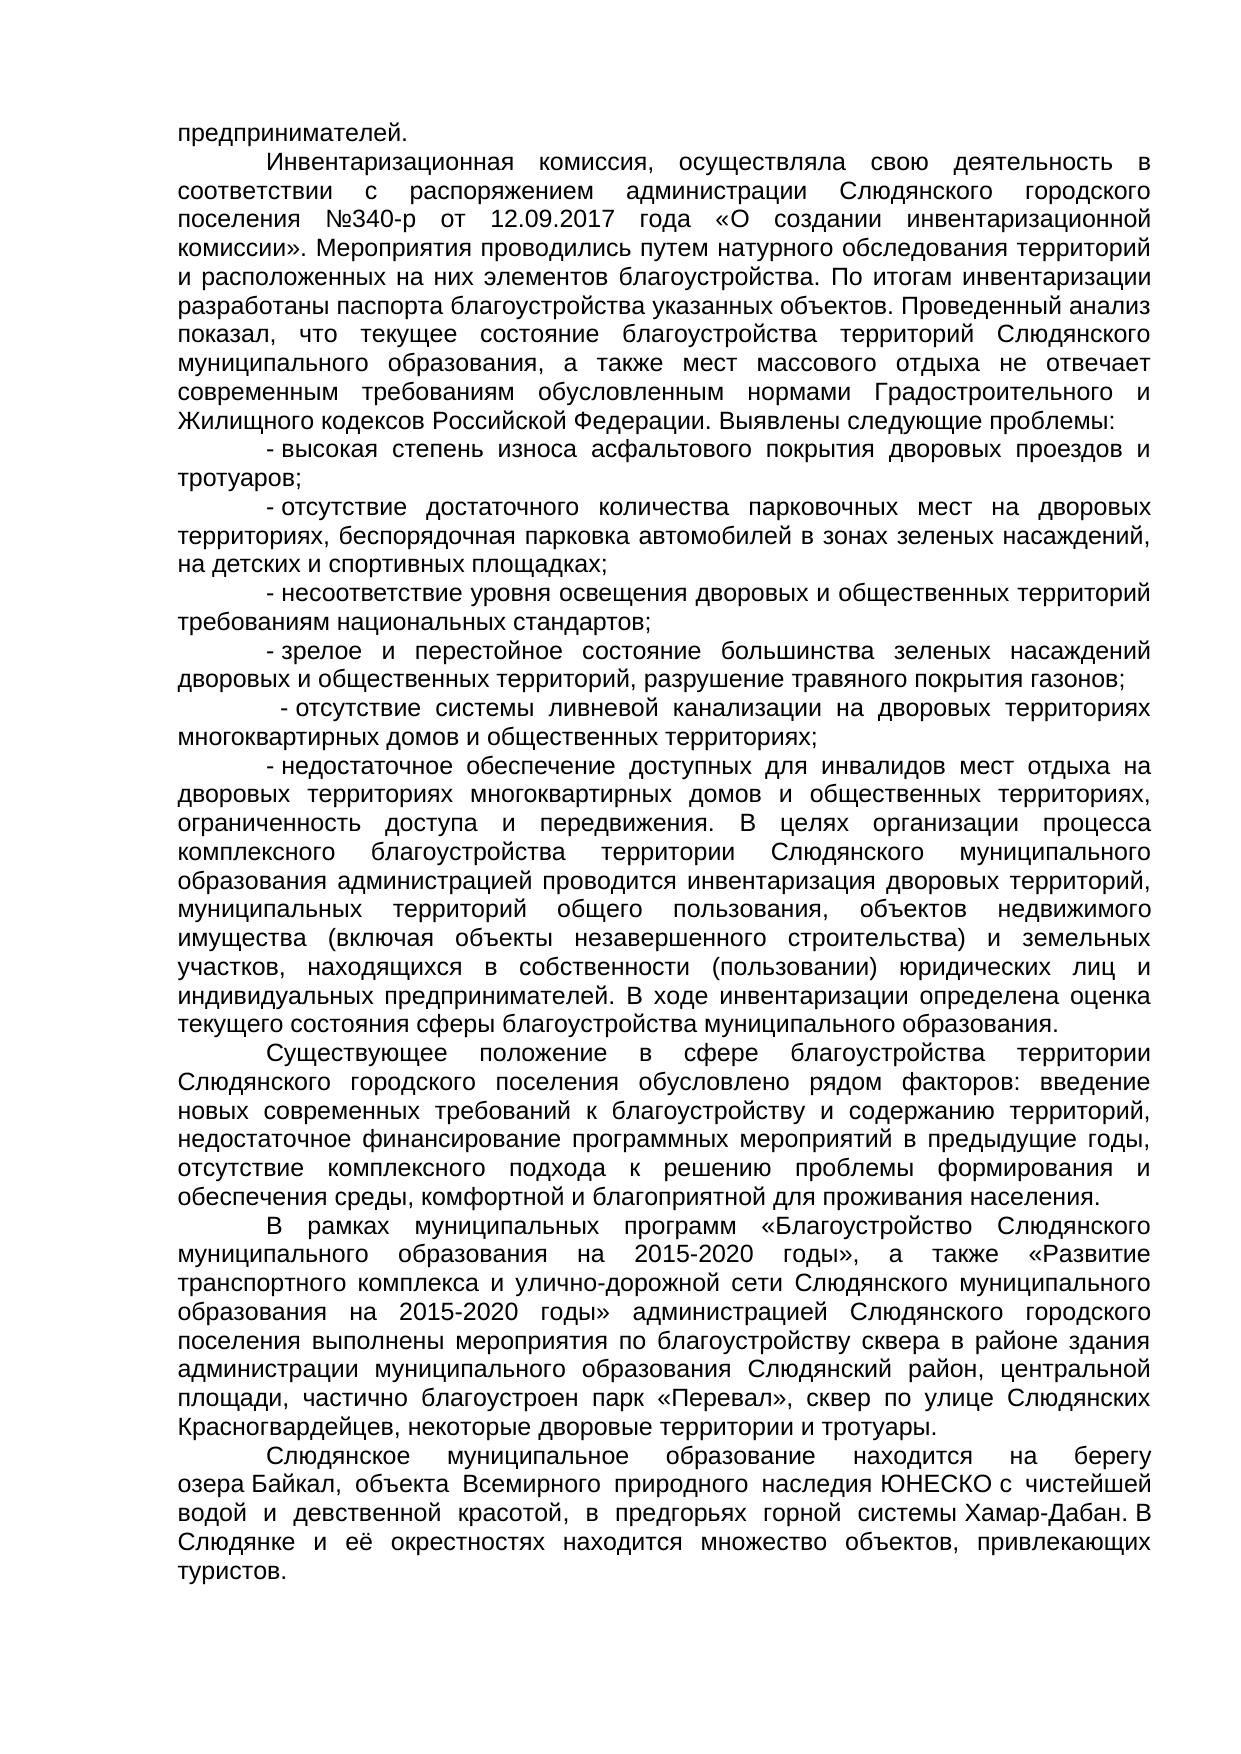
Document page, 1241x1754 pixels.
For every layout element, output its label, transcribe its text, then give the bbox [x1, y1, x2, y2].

text - высокая степень износа асфальтового покрытия дворовых проездов и тротуаров; [177, 434, 1152, 492]
text Инвентаризационная комиссия, осуществляла свою деятельность в соответствии с распоряжением администрации Слюдянского городского поселения №340-р от 12.09.2017 года «О создании инвентаризационной комиссии». Мероприятия проводились путем натурного обследования территорий и расположенных на них элементов благоустройства. По итогам инвентаризации разработаны паспорта благоустройства указанных объектов. Проведенный анализ показал, что текущее состояние благоустройства территорий Слюдянского муниципального образования, а также мест массового отдыха не отвечает современным требованиям обусловленным нормами Градостроительного и Жилищного кодексов Российской Федерации. Выявлены следующие проблемы: [177, 147, 1152, 434]
text В рамках муниципальных программ «Благоустройство Слюдянского муниципального образования на 2015-2020 годы», а также «Развитие транспортного комплекса и улично-дорожной сети Слюдянского муниципального образования на 2015-2020 годы» администрацией Слюдянского городского поселения выполнены мероприятия по благоустройству сквера в районе здания администрации муниципального образования Слюдянский район, центральной площади, частично благоустроен парк «Перевал», сквер по улице Слюдянских Красногвардейцев, некоторые дворовые территории и тротуары. [177, 1211, 1152, 1441]
text - зрелое и перестойное состояние большинства зеленых насаждений дворовых и общественных территорий, разрушение травяного покрытия газонов; [177, 636, 1152, 693]
text - отсутствие системы ливневой канализации на дворовых территориях многоквартирных домов и общественных территориях; [177, 693, 1152, 751]
text - несоответствие уровня освещения дворовых и общественных территорий требованиям национальных стандартов; [177, 578, 1152, 636]
text Существующее положение в сфере благоустройства территории Слюдянского городского поселения обусловлено рядом факторов: введение новых современных требований к благоустройству и содержанию территорий, недостаточное финансирование программных мероприятий в предыдущие годы, отсутствие комплексного подхода к решению проблемы формирования и обеспечения среды, комфортной и благоприятной для проживания населения. [177, 1038, 1152, 1211]
text - недостаточное обеспечение доступных для инвалидов мест отдыха на дворовых территориях многоквартирных домов и общественных территориях, ограниченность доступа и передвижения. В целях организации процесса комплексного благоустройства территории Слюдянского муниципального образования администрацией проводится инвентаризация дворовых территорий, муниципальных территорий общего пользования, объектов недвижимого имущества (включая объекты незавершенного строительства) и земельных участков, находящихся в собственности (пользовании) юридических лиц и индивидуальных предпринимателей. В ходе инвентаризации определена оценка текущего состояния сферы благоустройства муниципального образования. [177, 751, 1152, 1038]
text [177, 118, 1152, 147]
text Слюдянское муниципальное образование находится на берегу озера Байкал, объекта Всемирного природного наследия ЮНЕСКО с чистейшей водой и девственной красотой, в предгорьях горной системы Хамар-Дабан. В Слюдянке и её окрестностях находится множество объектов, привлекающих туристов. [177, 1441, 1152, 1584]
text - отсутствие достаточного количества парковочных мест на дворовых территориях, беспорядочная парковка автомобилей в зонах зеленых насаждений, на детских и спортивных площадках; [177, 492, 1152, 578]
